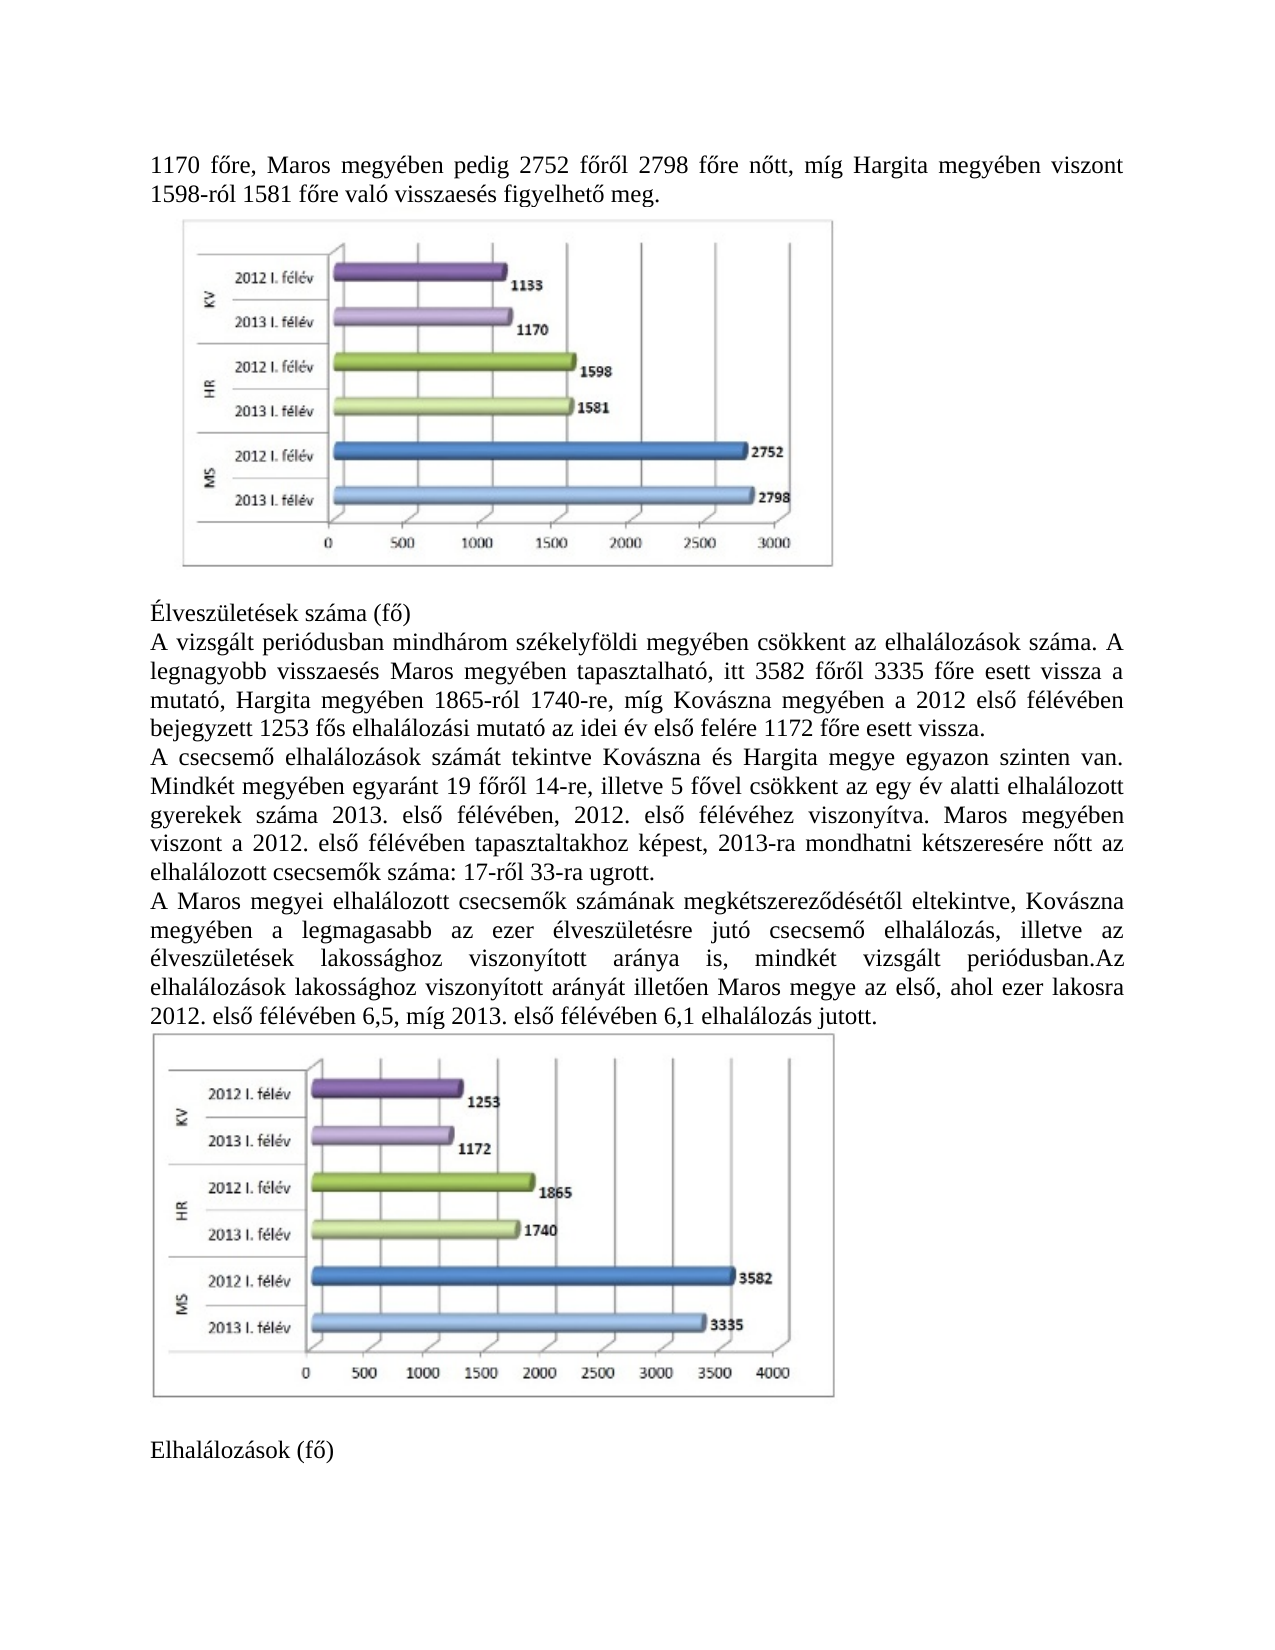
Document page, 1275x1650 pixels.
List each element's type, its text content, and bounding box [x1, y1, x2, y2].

text A vizsgált periódusban mindhárom székelyföldi megyében csökkent az elhalálozások száma. A legnagyobb visszaesés Maros megyében tapasztalható, itt 3582 főről 3335 főre esett vissza a mutató, Hargita megyében 1865-ról 1740-re, míg Kovászna megyében a 2012 első félévében bejegyzett 1253 fős elhalálozási mutató az idei év első felére 1172 főre esett vissza. [150, 627, 1125, 742]
text A csecsemő elhalálozások számát tekintve Kovászna és Hargita megye egyazon szinten van. Mindkét megyében egyaránt 19 főről 14-re, illetve 5 fővel csökkent az egy év alatti elhalálozott gyerekek száma 2013. első félévében, 2012. első félévéhez viszonyítva. Maros megyében viszont a 2012. első félévében tapasztaltakhoz képest, 2013-ra mondhatni kétszeresére nőtt az elhalálozott csecsemők száma: 17-ről 33-ra ugrott. [150, 742, 1125, 886]
picture [150, 207, 838, 570]
text A Maros megyei elhalálozott csecsemők számának megkétszereződésétől eltekintve, Kovászna megyében a legmagasabb az ezer élveszületésre jutó csecsemő elhalálozás, illetve az élveszületések lakossághoz viszonyított aránya is, mindkét vizsgált periódusban.Az elhalálozások lakossághoz viszonyított arányát illetően Maros megye az első, ahol ezer lakosra 2012. első félévében 6,5, míg 2013. első félévében 6,1 elhalálozás jutott. [150, 886, 1125, 1030]
text Elhalálozások (fő) [150, 1436, 1125, 1464]
picture [150, 1029, 838, 1407]
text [150, 150, 1125, 207]
text Élveszületések száma (fő) [150, 598, 1125, 627]
